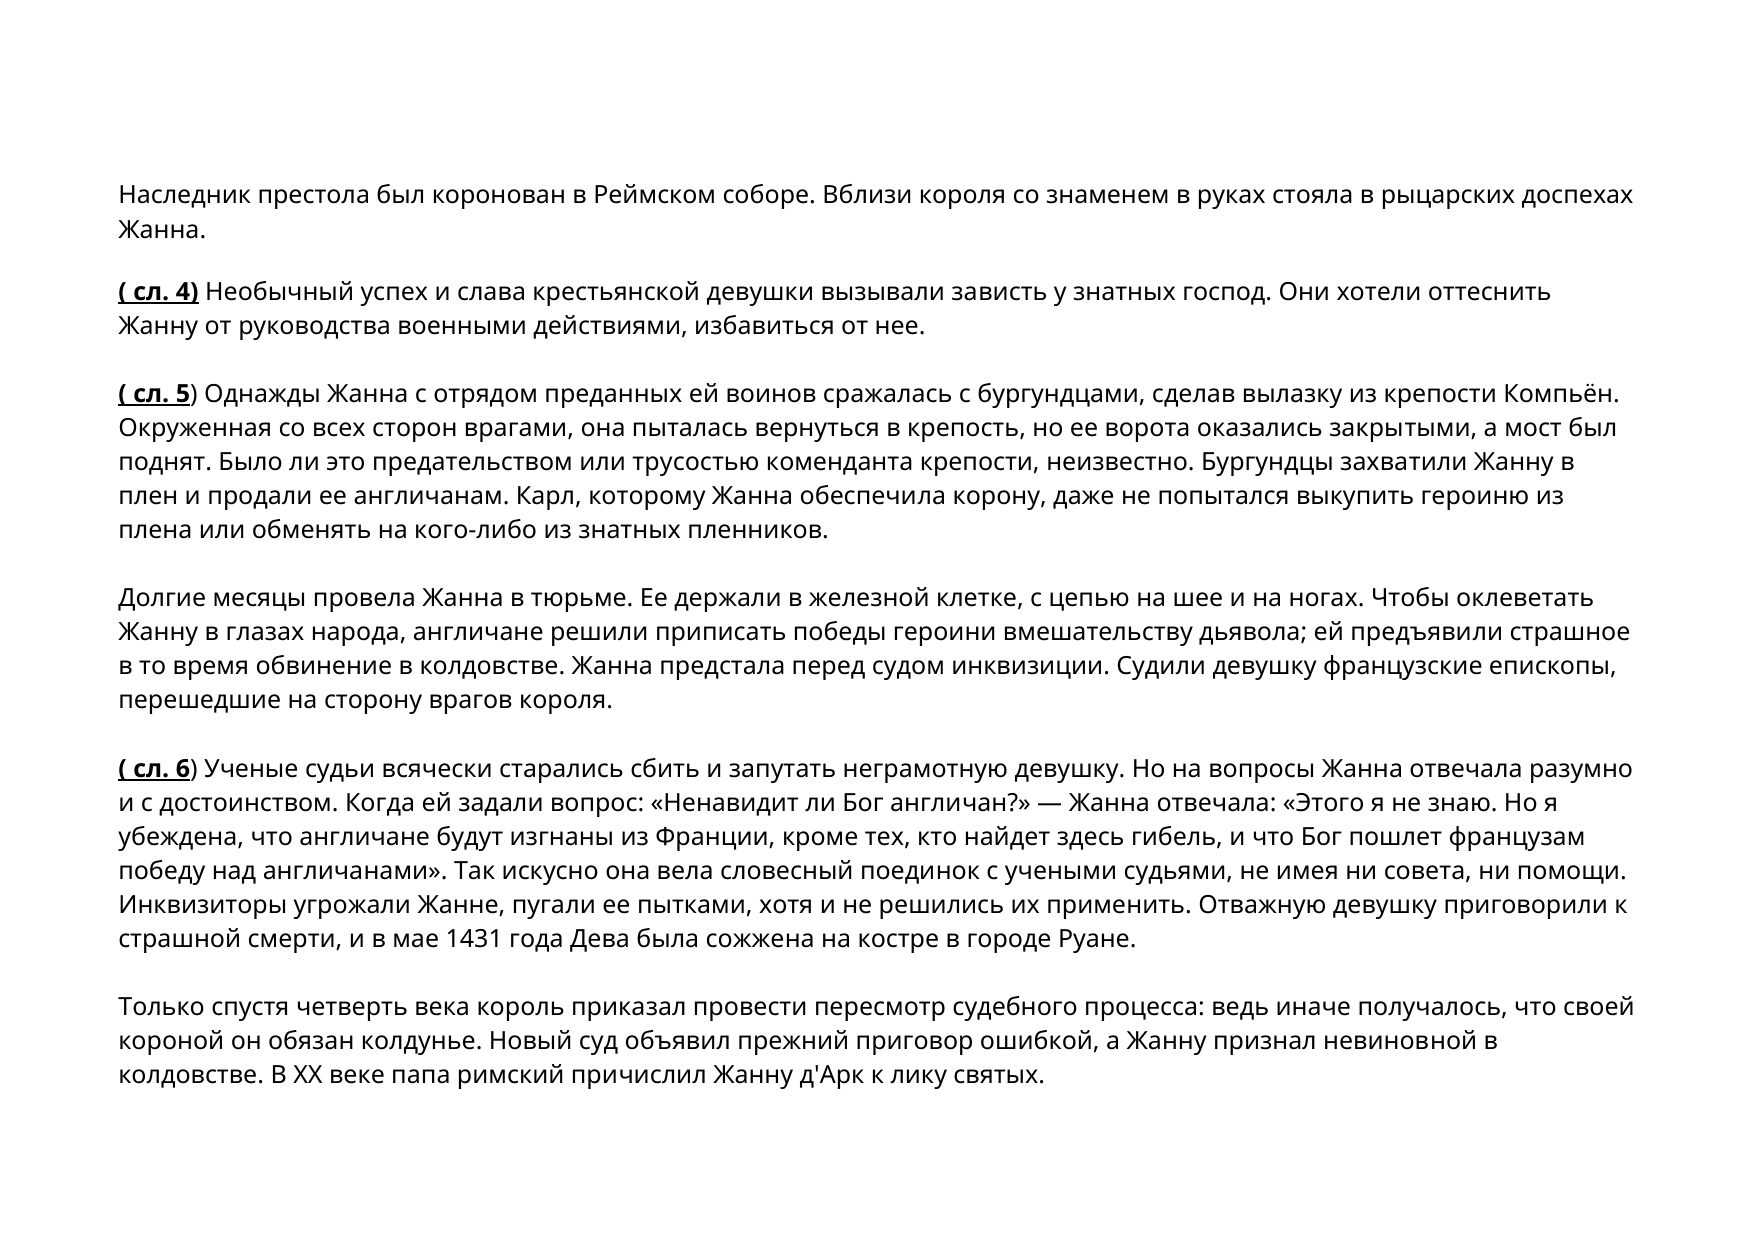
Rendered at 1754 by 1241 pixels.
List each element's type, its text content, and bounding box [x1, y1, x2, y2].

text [118, 177, 1636, 273]
